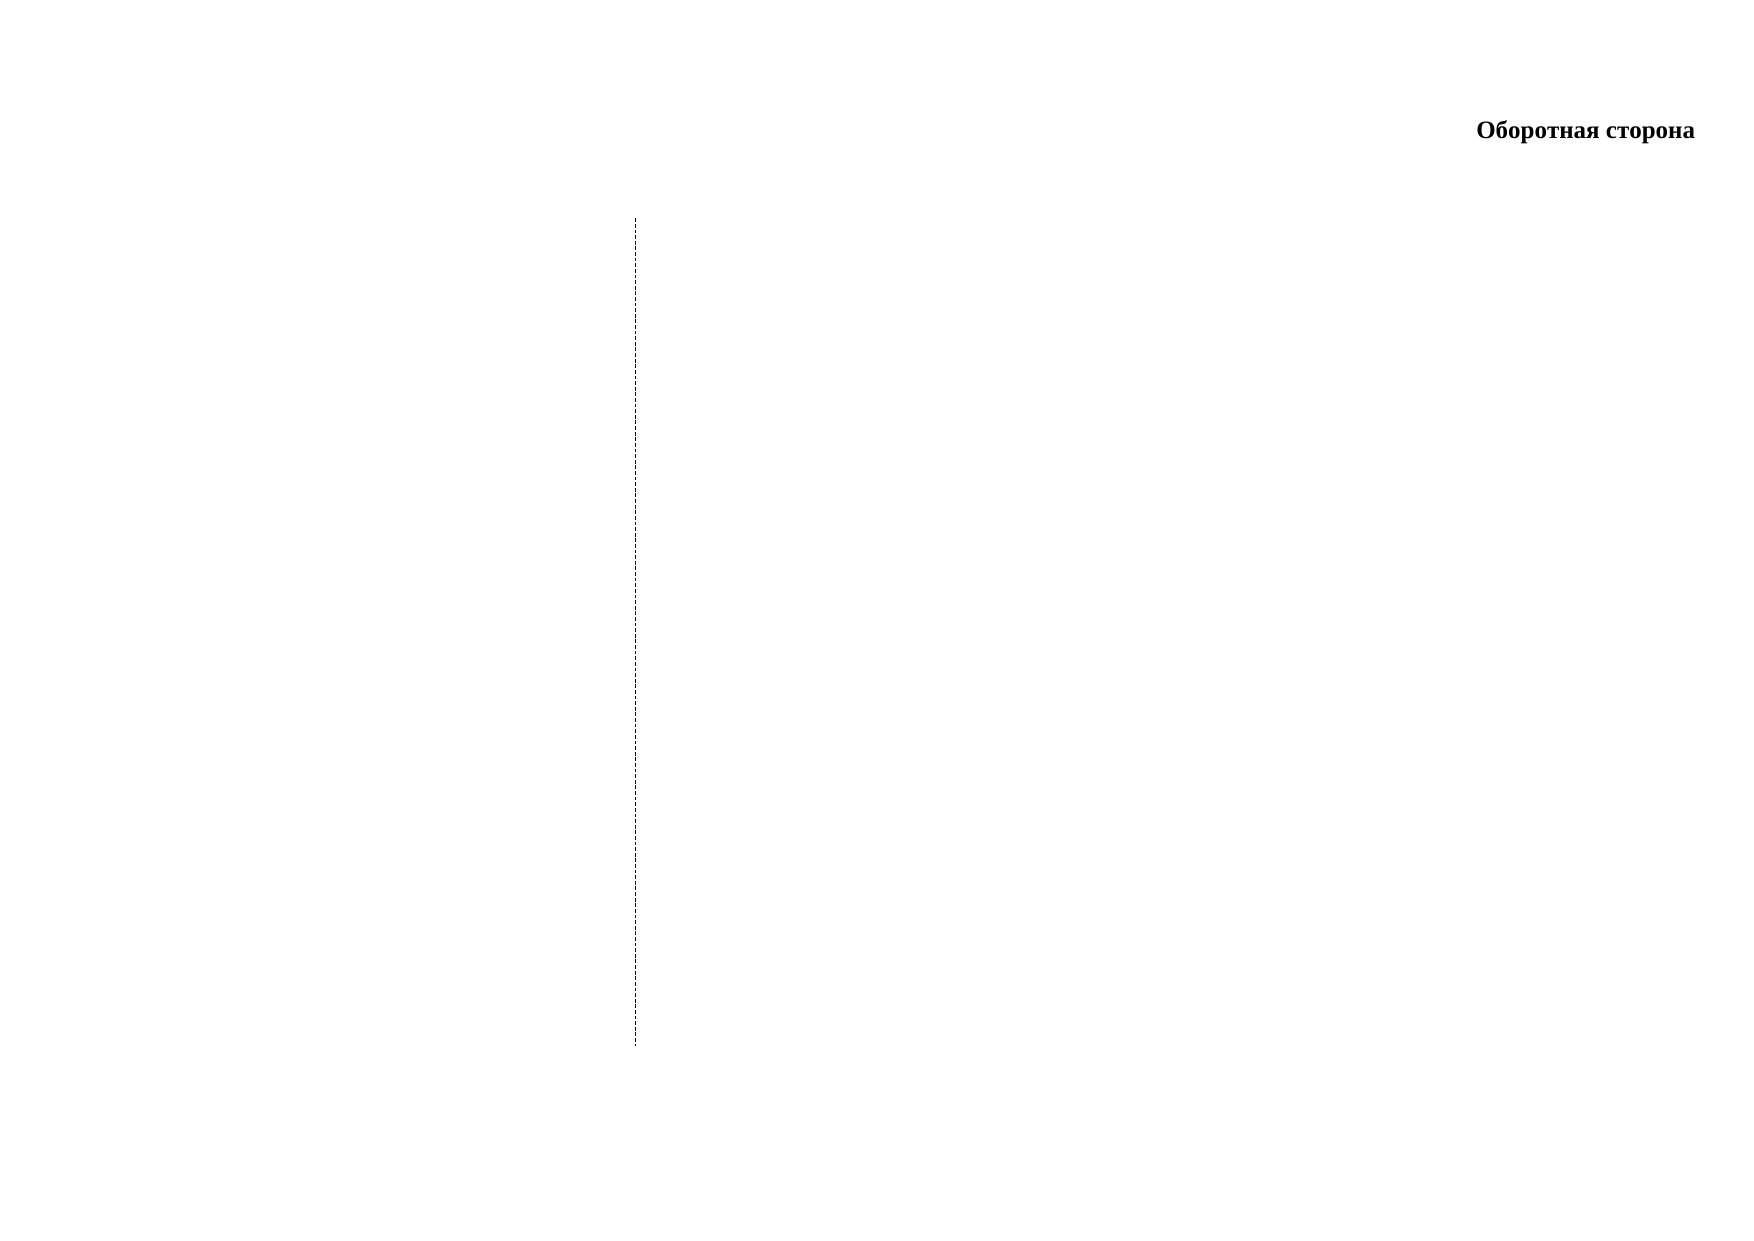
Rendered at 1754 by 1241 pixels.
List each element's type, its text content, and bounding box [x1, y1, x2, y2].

text Оборотная сторона [59, 115, 1695, 144]
